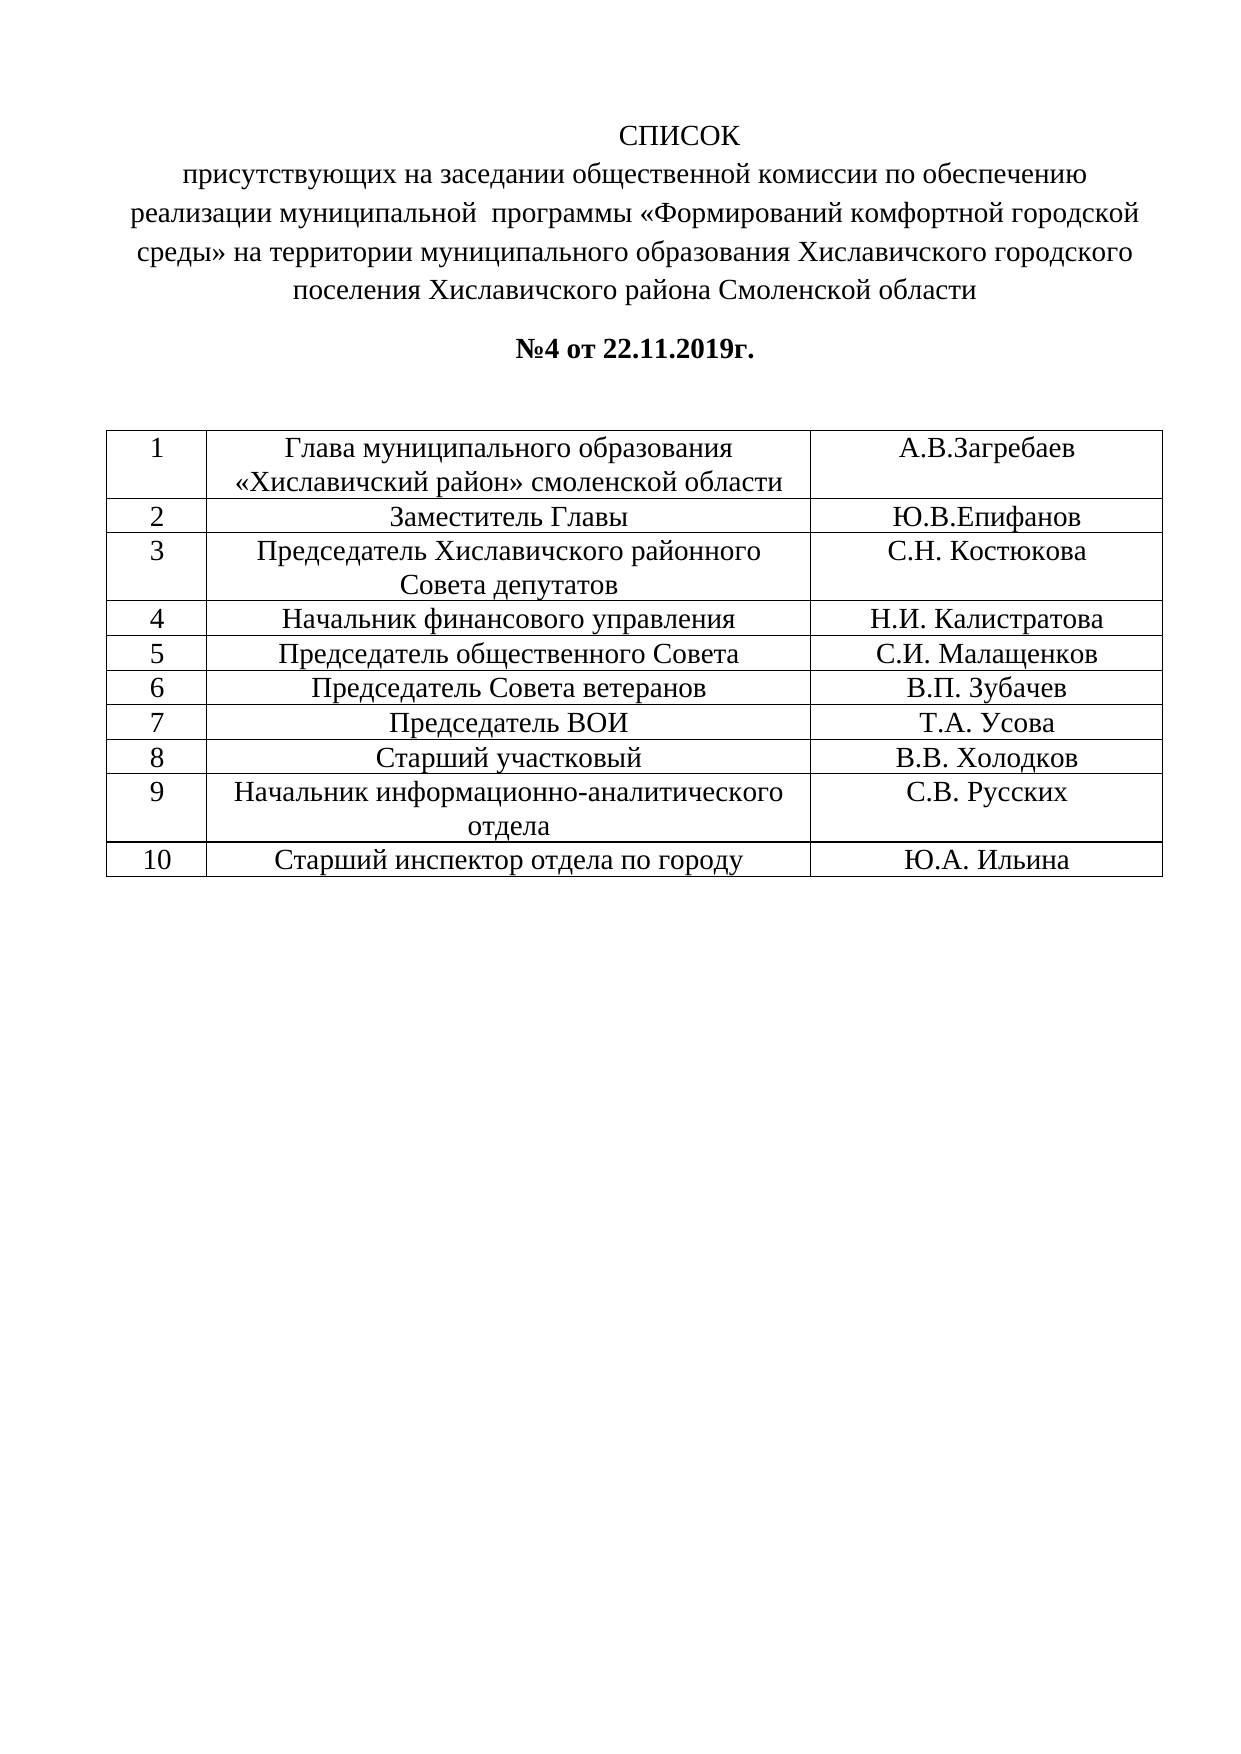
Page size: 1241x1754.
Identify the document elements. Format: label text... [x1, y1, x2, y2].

table_cell Заместитель Главы [207, 499, 810, 532]
table_cell 8 [107, 740, 206, 773]
table_cell 5 [107, 636, 206, 669]
table_cell Начальник финансового управления [207, 601, 810, 635]
text СПИСОК [118, 118, 1152, 152]
table_cell Председатель Хиславичского районного Совета депутатов [207, 533, 810, 600]
table_cell Н.И. Калистратова [811, 601, 1162, 635]
table_cell 7 [107, 705, 206, 739]
table_cell Начальник информационно-аналитического отдела [207, 774, 810, 841]
table_cell 10 [107, 843, 206, 876]
table_header 1 [107, 431, 206, 498]
table_cell С.И. Малащенков [811, 636, 1162, 669]
table_cell Ю.А. Ильина [811, 843, 1162, 876]
table_header А.В.Загребаев [811, 431, 1162, 498]
table_cell С.Н. Костюкова [811, 533, 1162, 600]
table_cell 3 [107, 533, 206, 600]
table_cell Председатель Совета ветеранов [207, 671, 810, 704]
table_cell Председатель ВОИ [207, 705, 810, 739]
table_cell Ю.В.Епифанов [811, 499, 1162, 532]
text №4 от 22.11.2019г. [118, 332, 1152, 365]
table_cell С.В. Русских [811, 774, 1162, 841]
table_cell Старший инспектор отдела по городу [207, 843, 810, 876]
text присутствующих на заседании общественной комиссии по обеспечению реализации муниципальной программы «Формирований комфортной городской среды» на территории муниципального образования Хиславичского городского поселения Хиславичского района Смоленской области [118, 157, 1152, 306]
table_cell В.В. Холодков [811, 740, 1162, 773]
table_cell Т.А. Усова [811, 705, 1162, 739]
table_cell 4 [107, 601, 206, 635]
table_cell 9 [107, 774, 206, 841]
table_cell 2 [107, 499, 206, 532]
table_cell Старший участковый [207, 740, 810, 773]
table_cell 6 [107, 671, 206, 704]
table_header Глава муниципального образования «Хиславичский район» смоленской области [207, 431, 810, 498]
table_cell Председатель общественного Совета [207, 636, 810, 669]
table_cell В.П. Зубачев [811, 671, 1162, 704]
